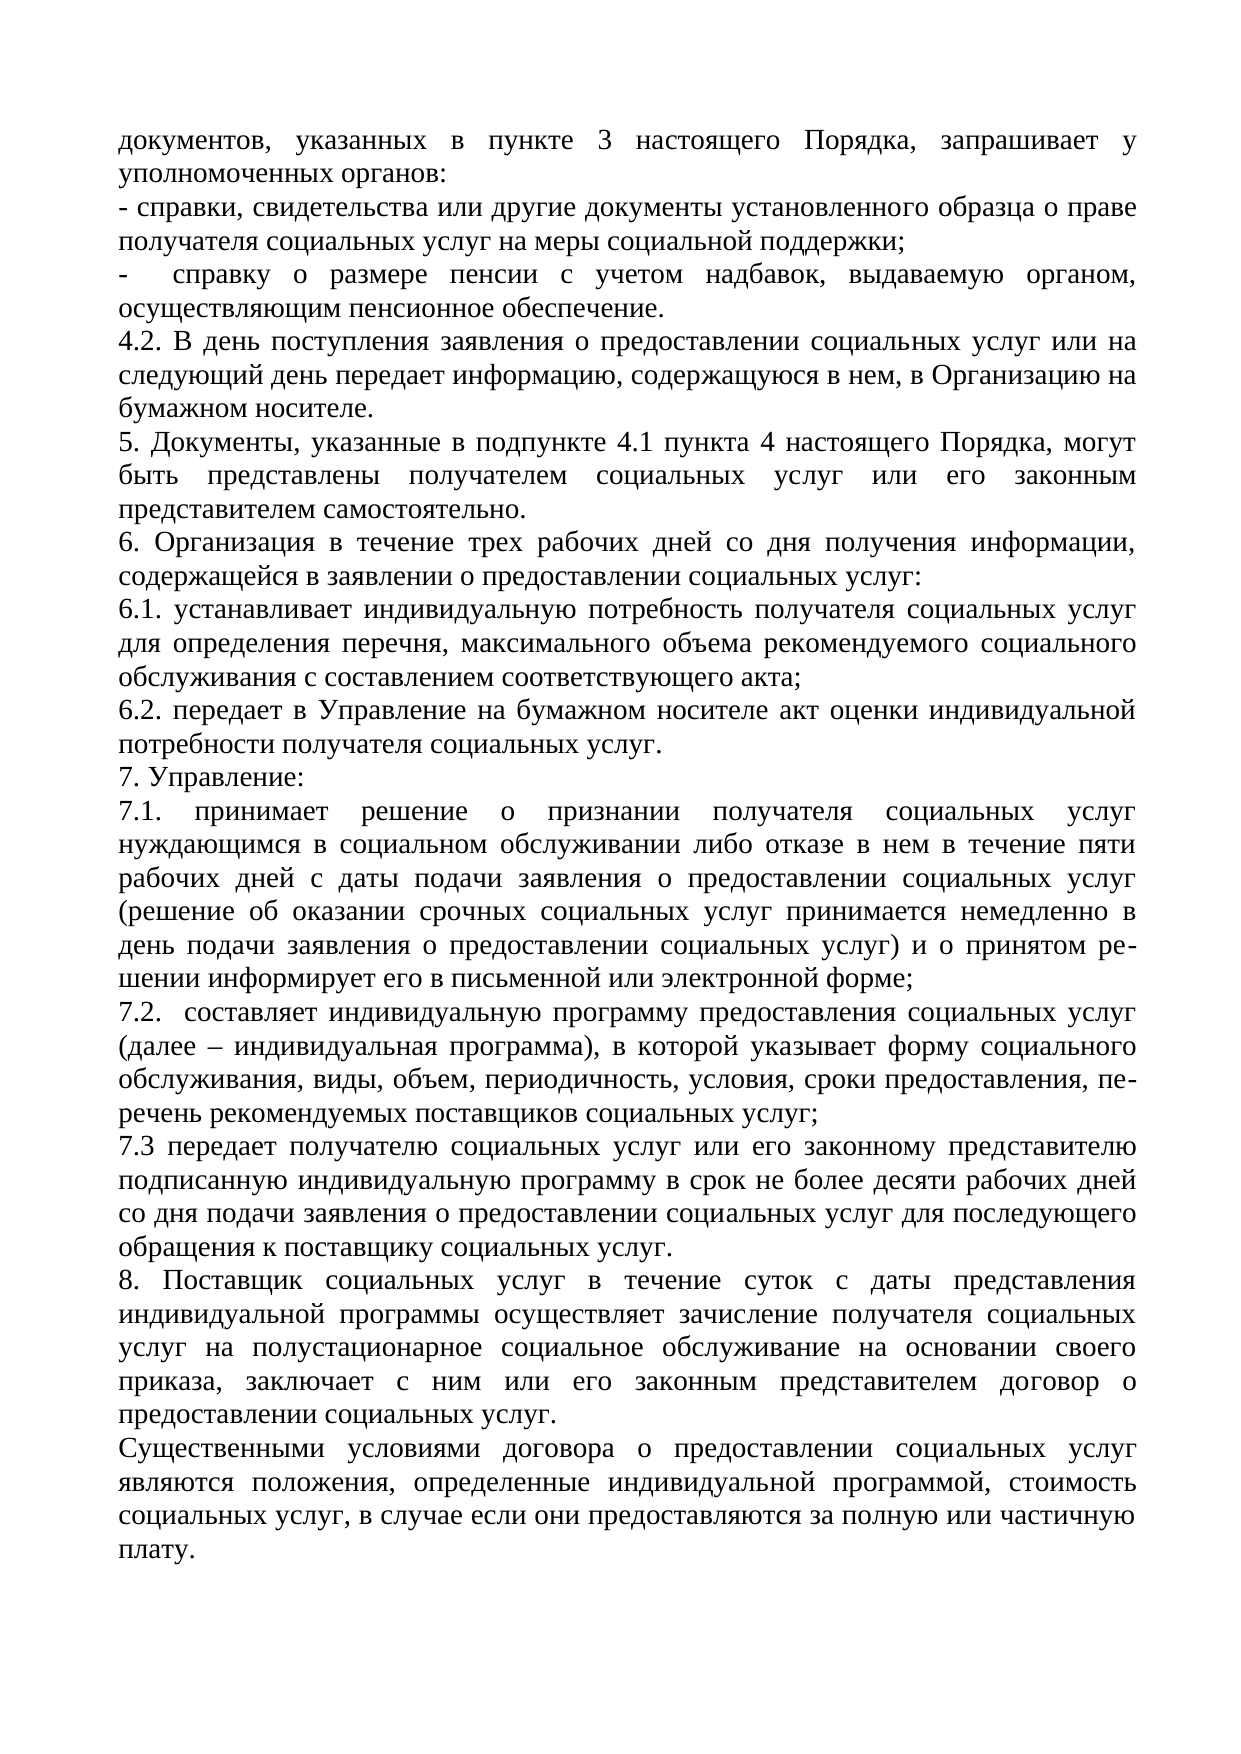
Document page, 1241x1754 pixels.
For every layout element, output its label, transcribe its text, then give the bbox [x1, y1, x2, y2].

text 7.1. принимает решение о признании получателя социальных услуг нуждающимся в социальном обслуживании либо отказе в нем в течение пяти рабочих дней с даты подачи заявления о предоставлении социальных услуг (решение об оказании срочных социальных услуг принимается немедленно в день подачи заявления о предоставлении социальных услуг) и о принятом решении информирует его в письменной или электронной форме; [118, 793, 1137, 994]
text 4.2. В день поступления заявления о предоставлении социальных услуг или на следующий день передает информацию, содержащуюся в нем, в Организацию на бумажном носителе. [118, 323, 1137, 424]
text 6.2. передает в Управление на бумажном носителе акт оценки индивидуальной потребности получателя социальных услуг. [118, 692, 1137, 759]
text 7. Управление: [118, 759, 1137, 793]
text - справку о размере пенсии с учетом надбавок, выдаваемую органом, осуществляющим пенсионное обеспечение. [118, 256, 1137, 323]
text 6.1. устанавливает индивидуальную потребность получателя социальных услуг для определения перечня, максимального объема рекомендуемого социального обслуживания с составлением соответствующего акта; [118, 592, 1137, 692]
text - справки, свидетельства или другие документы установленного образца о праве получателя социальных услуг на меры социальной поддержки; [118, 189, 1137, 256]
text 6. Организация в течение трех рабочих дней со дня получения информации, содержащейся в заявлении о предоставлении социальных услуг: [118, 524, 1137, 592]
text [118, 122, 1137, 189]
text Существенными условиями договора о предоставлении социальных услуг являются положения, определенные индивидуальной программой, стоимость социальных услуг, в случае если они предоставляются за полную или частичную плату. [118, 1430, 1137, 1564]
text 5. Документы, указанные в подпункте 4.1 пункта 4 настоящего Порядка, могут быть представлены получателем социальных услуг или его законным представителем самостоятельно. [118, 424, 1137, 524]
text 7.2. составляет индивидуальную программу предоставления социальных услуг (далее – индивидуальная программа), в которой указывает форму социального обслуживания, виды, объем, периодичность, условия, сроки предоставления, перечень рекомендуемых поставщиков социальных услуг; [118, 994, 1137, 1128]
text 7.3 передает получателю социальных услуг или его законному представителю подписанную индивидуальную программу в срок не более десяти рабочих дней со дня подачи заявления о предоставлении социальных услуг для последующего обращения к поставщику социальных услуг. [118, 1128, 1137, 1262]
text 8. Поставщик социальных услуг в течение суток с даты представления индивидуальной программы осуществляет зачисление получателя социальных услуг на полустационарное социальное обслуживание на основании своего приказа, заключает с ним или его законным представителем договор о предоставлении социальных услуг. [118, 1262, 1137, 1430]
